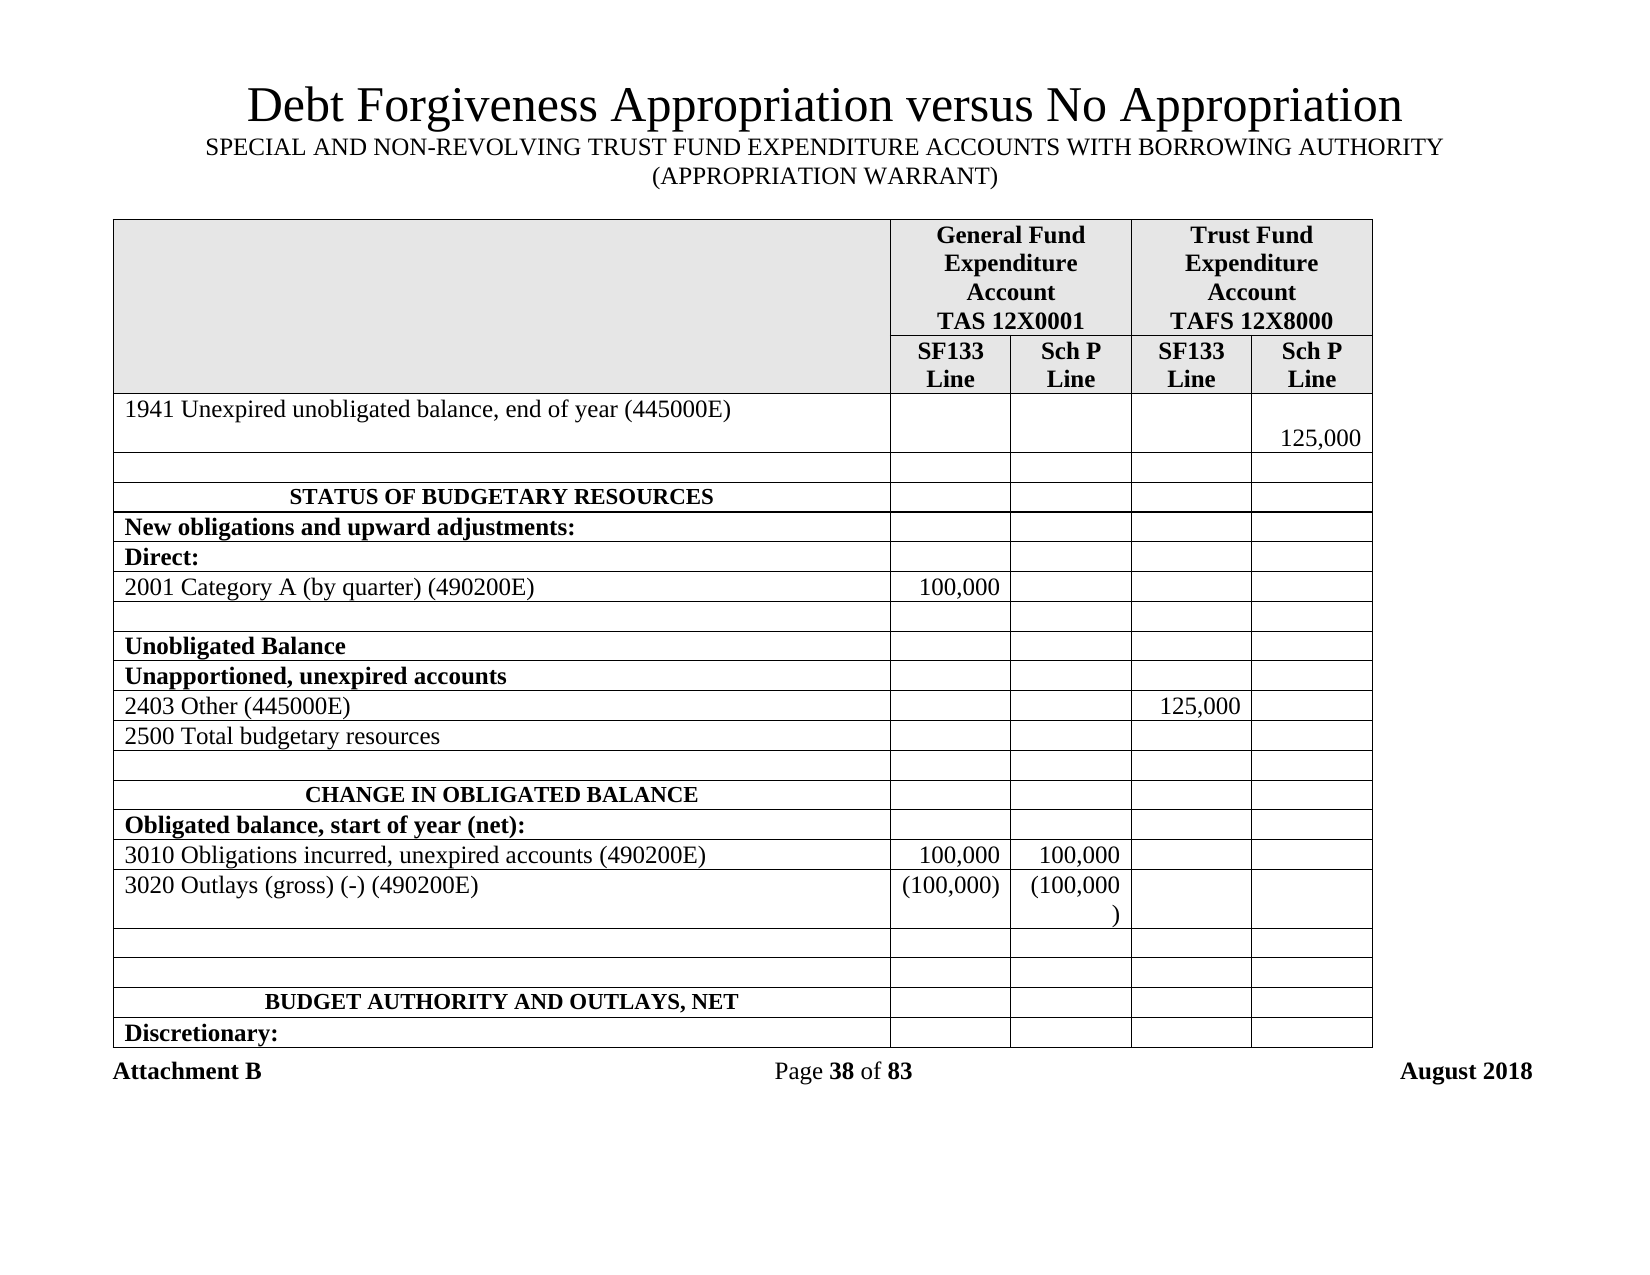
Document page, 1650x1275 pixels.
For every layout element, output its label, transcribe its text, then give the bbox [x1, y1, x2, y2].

table_cell [891, 1018, 1010, 1047]
table_header Trust Fund Expenditure Account TAFS 12X8000 [1132, 220, 1372, 335]
table_cell [1011, 751, 1131, 779]
table_cell [1132, 1018, 1251, 1047]
table_cell [1011, 453, 1131, 482]
table_cell [1132, 929, 1251, 957]
table_cell [1132, 781, 1251, 809]
table_cell [1132, 453, 1251, 482]
table_cell [1252, 751, 1372, 779]
table_cell [891, 810, 1010, 839]
table_cell Unobligated Balance [114, 632, 890, 660]
table_cell [891, 958, 1010, 987]
table_cell [891, 751, 1010, 779]
table_cell [1011, 958, 1131, 987]
table_cell [1252, 721, 1372, 750]
table_cell [1011, 542, 1131, 571]
table_cell [891, 721, 1010, 750]
table_cell [891, 632, 1010, 660]
table_cell [1132, 870, 1251, 927]
table_cell [1132, 661, 1251, 690]
table_cell [891, 988, 1010, 1017]
table_cell [1252, 958, 1372, 987]
table_cell [1132, 958, 1251, 987]
table_cell [891, 483, 1010, 511]
table_cell BUDGET AUTHORITY AND OUTLAYS, NET [114, 988, 890, 1017]
table_cell [1011, 988, 1131, 1017]
table_cell [1252, 513, 1372, 541]
table_header General Fund Expenditure Account TAS 12X0001 [891, 220, 1131, 335]
table_cell [891, 781, 1010, 809]
table_cell [1132, 483, 1251, 511]
table_cell [1252, 661, 1372, 690]
table_cell [1132, 394, 1251, 452]
table_cell (100,000) [891, 870, 1010, 927]
table_cell Direct: [114, 542, 890, 571]
table_cell [891, 542, 1010, 571]
table_cell Sch P Line [1252, 336, 1372, 393]
table_cell [114, 602, 890, 631]
table_cell [1011, 1018, 1131, 1047]
table_cell 100,000 [1011, 840, 1131, 869]
table_cell STATUS OF BUDGETARY RESOURCES [114, 483, 890, 511]
table_cell [1132, 632, 1251, 660]
table_cell [1252, 572, 1372, 601]
table_cell [1252, 781, 1372, 809]
table_cell [1132, 751, 1251, 779]
table_cell [1132, 721, 1251, 750]
table_cell 125,000 [1132, 691, 1251, 720]
table_cell [1011, 691, 1131, 720]
table_cell [1011, 929, 1131, 957]
table_cell [1132, 988, 1251, 1017]
table_cell [891, 453, 1010, 482]
table_cell [891, 929, 1010, 957]
table_cell 1941 Unexpired unobligated balance, end of year (445000E) [114, 394, 890, 452]
table_cell [1132, 542, 1251, 571]
table_cell Obligated balance, start of year (net): [114, 810, 890, 839]
table_cell [891, 394, 1010, 452]
table_cell [1011, 810, 1131, 839]
table_cell New obligations and upward adjustments: [114, 513, 890, 541]
table_cell [1011, 513, 1131, 541]
table_cell [1011, 781, 1131, 809]
table_cell Sch P Line [1011, 336, 1131, 393]
table_cell [1132, 602, 1251, 631]
table_cell [891, 602, 1010, 631]
table_cell [1132, 572, 1251, 601]
table_cell [1011, 661, 1131, 690]
table_cell [1252, 988, 1372, 1017]
table_cell [1252, 1018, 1372, 1047]
table_cell [1252, 691, 1372, 720]
table_cell 125,000 [1252, 394, 1372, 452]
table_cell [891, 513, 1010, 541]
table_cell 2001 Category A (by quarter) (490200E) [114, 572, 890, 601]
table_cell [1011, 394, 1131, 452]
table_cell 3020 Outlays (gross) (-) (490200E) [114, 870, 890, 927]
table_cell [1252, 602, 1372, 631]
table_cell 3010 Obligations incurred, unexpired accounts (490200E) [114, 840, 890, 869]
table_cell SF133 Line [891, 336, 1010, 393]
table_cell [114, 929, 890, 957]
table_cell (100,000) [1011, 870, 1131, 927]
table_cell [1011, 572, 1131, 601]
table_cell 100,000 [891, 840, 1010, 869]
table_cell [891, 691, 1010, 720]
table_cell 100,000 [891, 572, 1010, 601]
table_cell Unapportioned, unexpired accounts [114, 661, 890, 690]
table_cell [1252, 870, 1372, 927]
table_cell [1011, 632, 1131, 660]
table_cell [1132, 810, 1251, 839]
table_cell CHANGE IN OBLIGATED BALANCE [114, 781, 890, 809]
table_cell [114, 958, 890, 987]
table_cell [1132, 513, 1251, 541]
table_cell Discretionary: [114, 1018, 890, 1047]
table_cell [1252, 483, 1372, 511]
table_cell [1252, 840, 1372, 869]
table_header [114, 220, 890, 393]
table_cell [1132, 840, 1251, 869]
table_cell [114, 453, 890, 482]
table_cell [114, 751, 890, 779]
table_cell [1011, 602, 1131, 631]
table_cell [1252, 453, 1372, 482]
table_cell 2403 Other (445000E) [114, 691, 890, 720]
table_cell [1252, 632, 1372, 660]
table_cell [1252, 929, 1372, 957]
table_cell [1252, 810, 1372, 839]
table_cell [891, 661, 1010, 690]
table_cell [1011, 721, 1131, 750]
table_cell 2500 Total budgetary resources [114, 721, 890, 750]
table_cell SF133 Line [1132, 336, 1251, 393]
table_cell [1011, 483, 1131, 511]
table_cell [1252, 542, 1372, 571]
